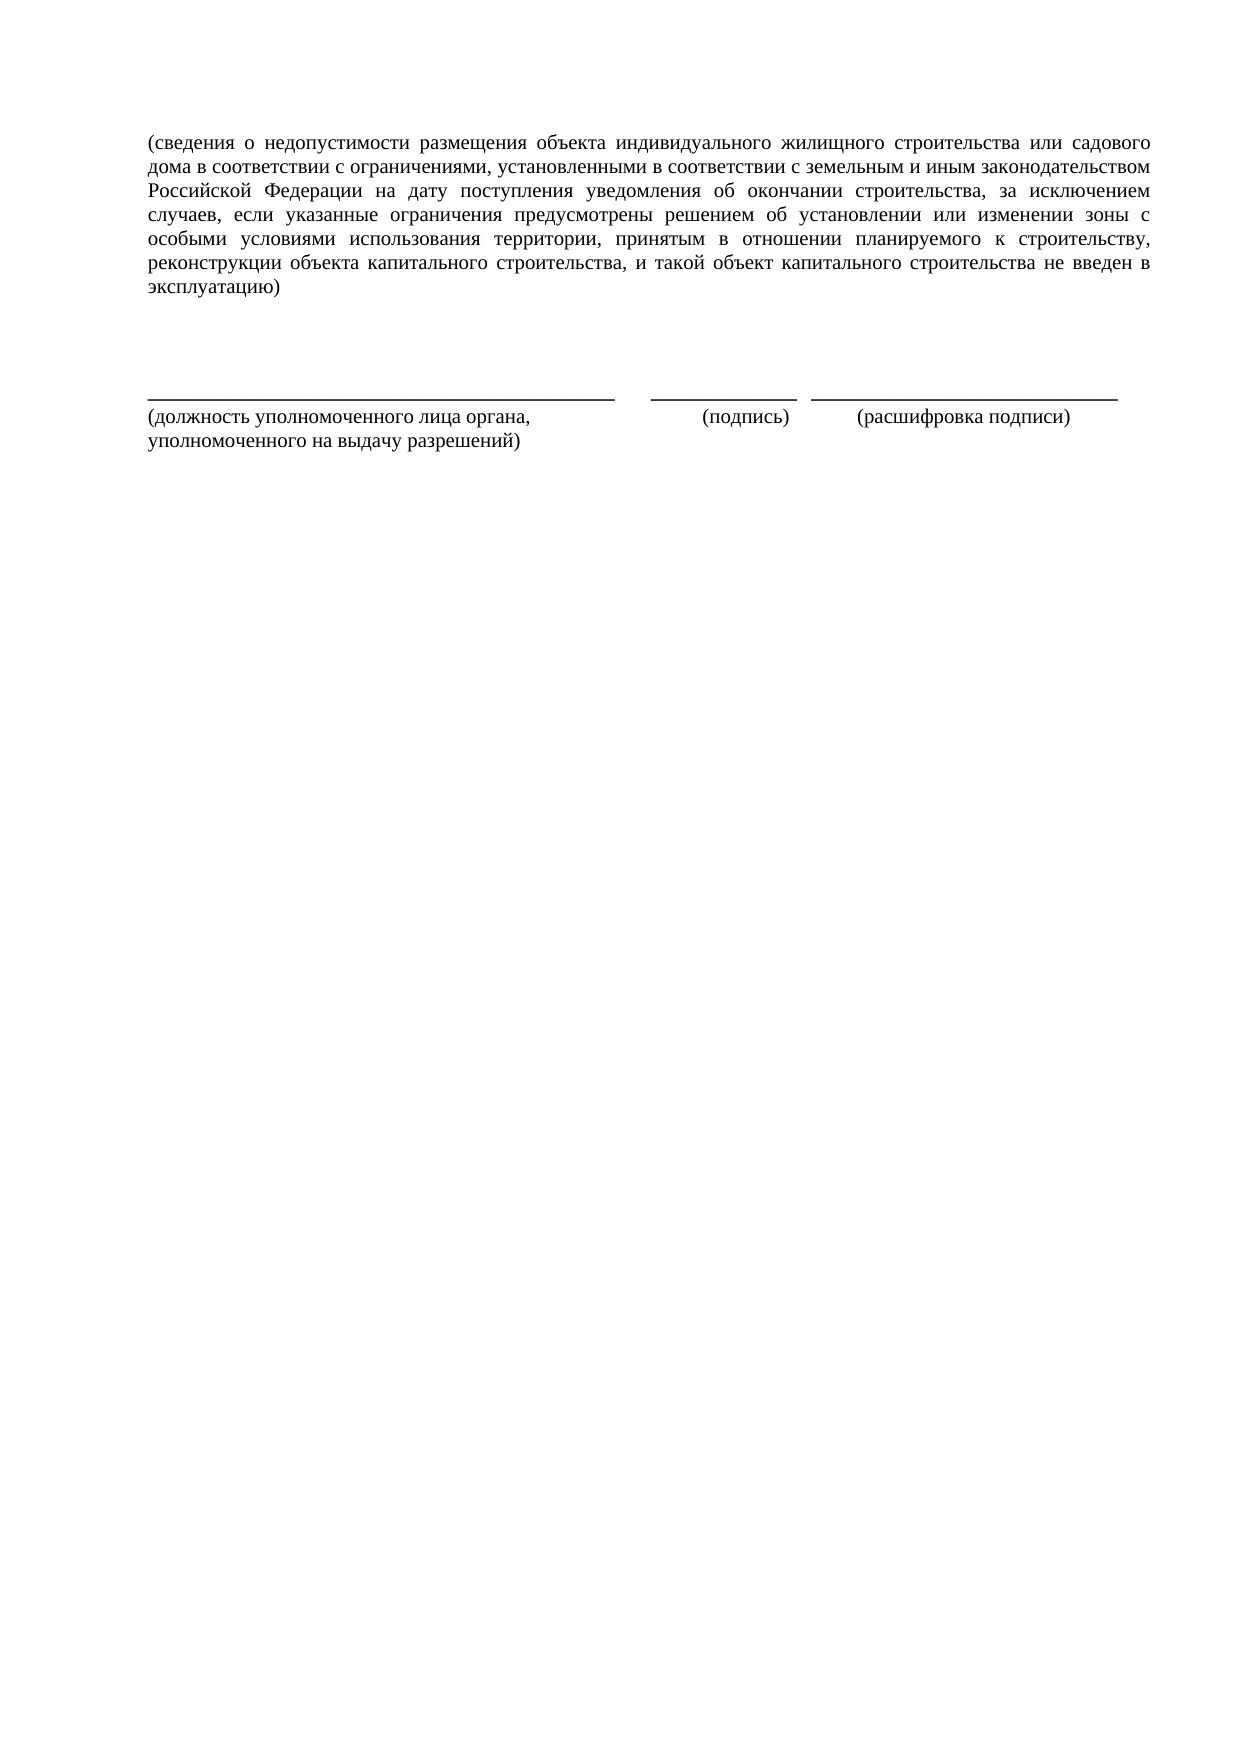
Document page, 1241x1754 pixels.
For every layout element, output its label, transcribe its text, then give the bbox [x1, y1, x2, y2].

text ________________________________ __________ _____________________ [148, 370, 1152, 404]
text (должность уполномоченного лица органа, (подпись) (расшифровка подписи) уполномоченного на выдачу разрешений) [148, 404, 1152, 452]
text (сведения о недопустимости размещения объекта индивидуального жилищного строительства или садового дома в соответствии с ограничениями, установленными в соответствии с земельным и иным законодательством Российской Федерации на дату поступления уведомления об окончании строительства, за исключением случаев, если указанные ограничения предусмотрены решением об установлении или изменении зоны с особыми условиями использования территории, принятым в отношении планируемого к строительству, реконструкции объекта капитального строительства, и такой объект капитального строительства не введен в эксплуатацию) [148, 130, 1152, 298]
